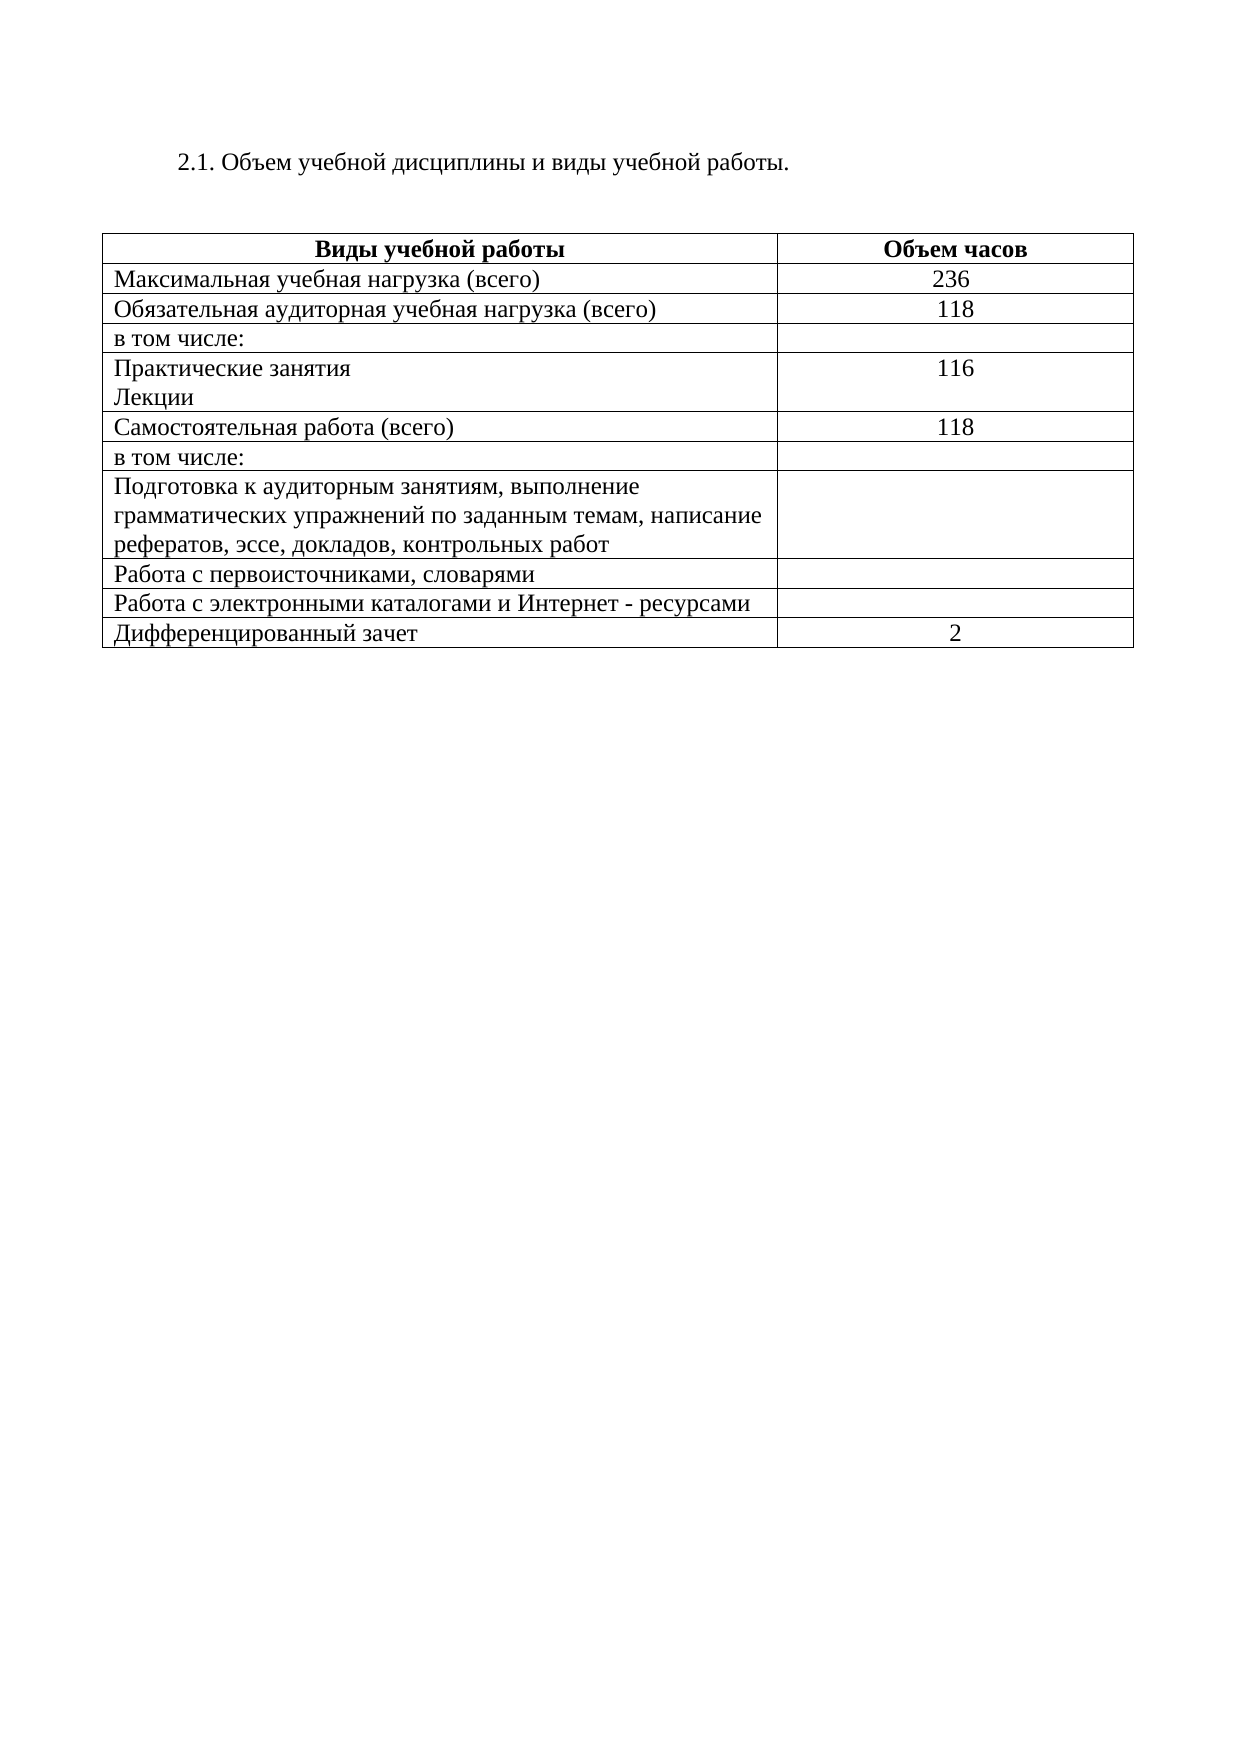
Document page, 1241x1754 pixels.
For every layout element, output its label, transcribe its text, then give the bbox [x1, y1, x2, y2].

table_cell 118 [778, 294, 1133, 322]
table_cell Работа с первоисточниками, словарями [103, 559, 777, 587]
text 2.1. Объем учебной дисциплины и виды учебной работы. [177, 147, 1152, 176]
table_cell 116 [778, 353, 1133, 411]
table_cell Практические занятия Лекции [103, 353, 777, 411]
table_cell 236 [778, 264, 1133, 293]
table_cell в том числе: [103, 442, 777, 470]
table_cell [778, 324, 1133, 352]
table_cell Обязательная аудиторная учебная нагрузка (всего) [103, 294, 777, 322]
table_cell Работа с электронными каталогами и Интернет - ресурсами [103, 589, 777, 617]
table_cell 118 [778, 412, 1133, 441]
table_cell [778, 442, 1133, 470]
table_cell Подготовка к аудиторным занятиям, выполнение грамматических упражнений по заданным темам, написание рефератов, эссе, докладов, контрольных работ [103, 471, 777, 558]
table_cell Самостоятельная работа (всего) [103, 412, 777, 441]
table_cell Максимальная учебная нагрузка (всего) [103, 264, 777, 293]
table_cell [778, 471, 1133, 558]
table_cell Дифференцированный зачет [103, 618, 777, 647]
table_cell [778, 559, 1133, 587]
table_cell в том числе: [103, 324, 777, 352]
table_header Объем часов [778, 234, 1133, 263]
table_cell [778, 589, 1133, 617]
table_header Виды учебной работы [103, 234, 777, 263]
table_cell 2 [778, 618, 1133, 647]
